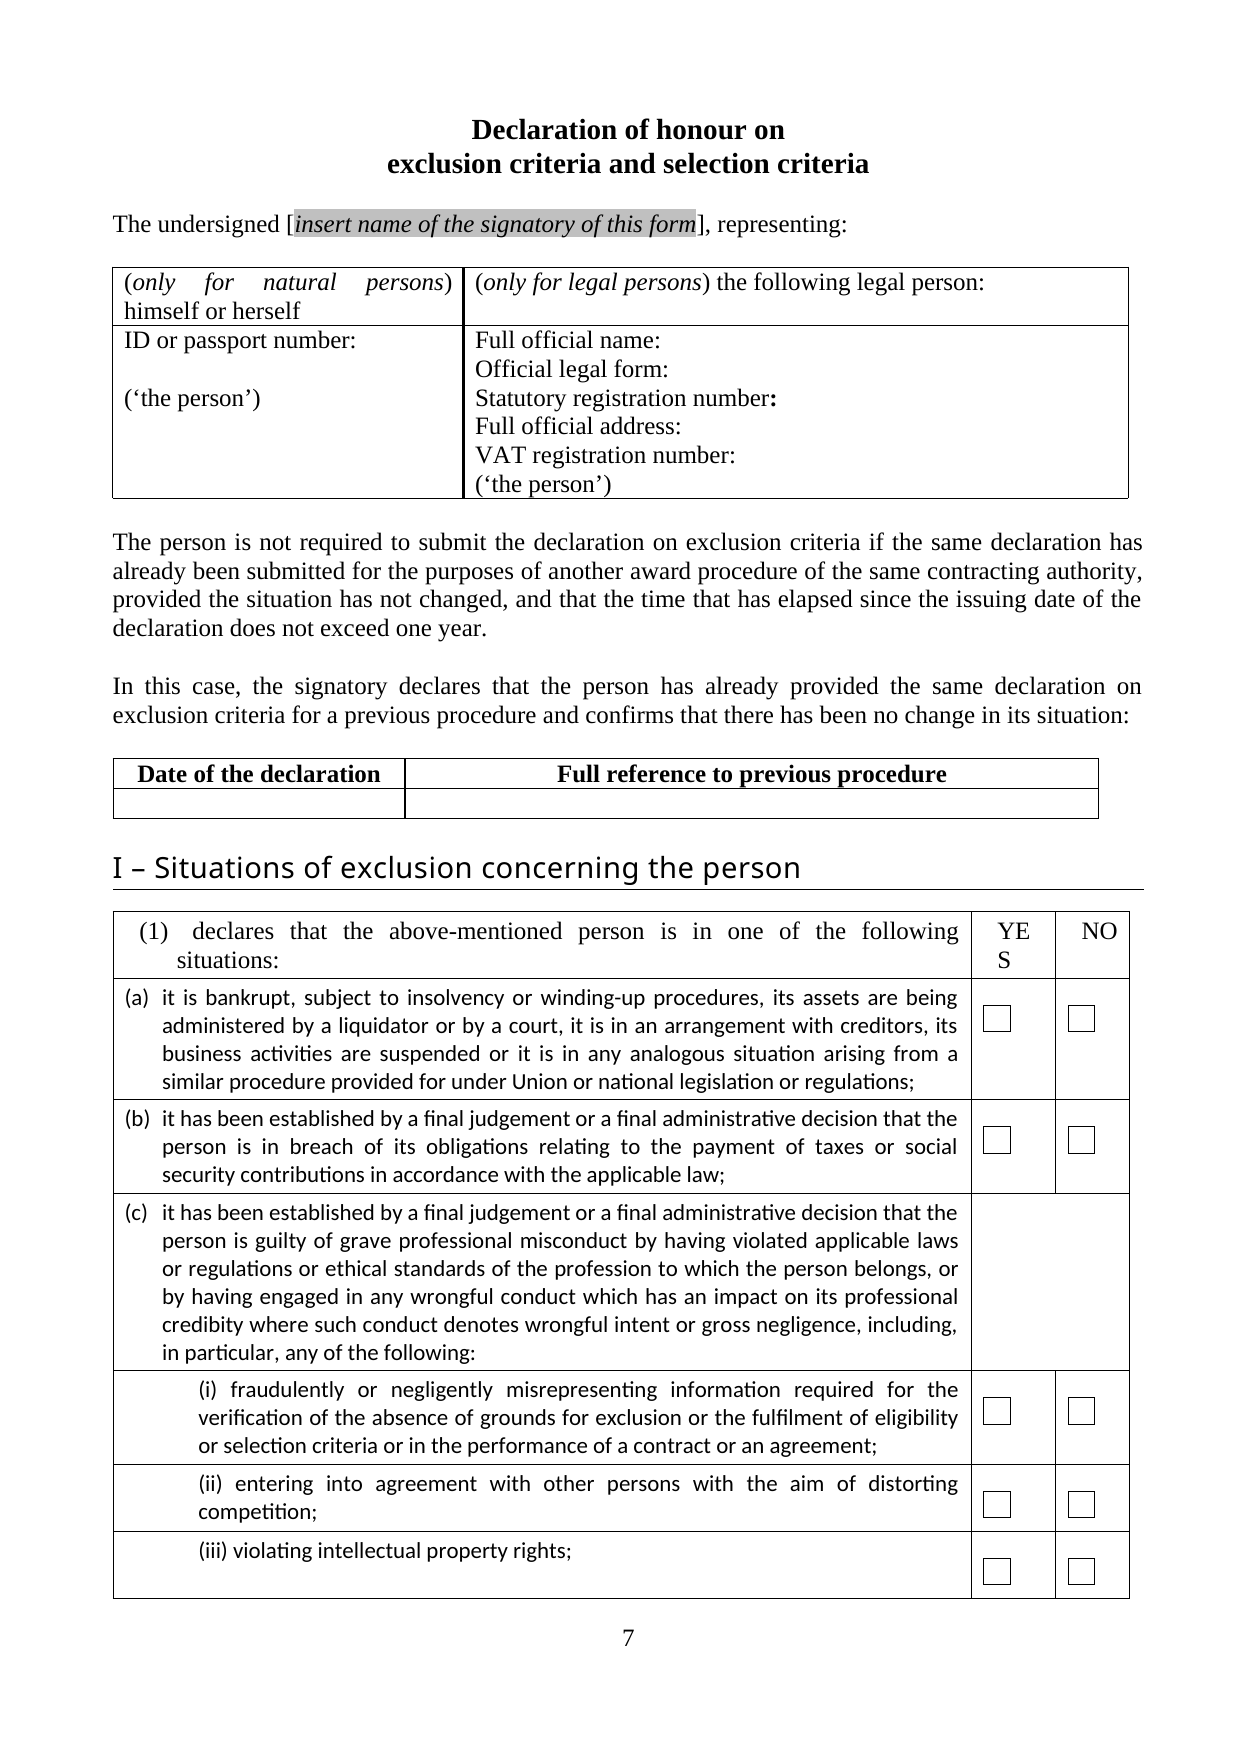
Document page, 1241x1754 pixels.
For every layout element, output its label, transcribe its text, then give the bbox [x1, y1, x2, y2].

table_cell [1056, 1465, 1129, 1531]
table_header NO [1056, 912, 1129, 978]
text The undersigned [insert name of the signatory of this form], representing: [696, 209, 1144, 237]
table_cell [972, 1100, 1055, 1193]
table_cell [972, 1465, 1055, 1531]
table_header Full reference to previous procedure [406, 759, 1098, 788]
table_header YES [972, 912, 1055, 978]
table_header declares that the above-mentioned person is in one of the following situations: [114, 912, 971, 978]
table_header (only for natural persons) himself or herself [113, 268, 462, 325]
table_cell [1056, 1100, 1129, 1193]
table_cell [1056, 1532, 1129, 1598]
table_cell [114, 789, 404, 817]
table_header (only for legal persons) the following legal person: [465, 268, 1128, 325]
table_cell (i) fraudulently or negligently misrepresenting information required for the verification of the absence of grounds for exclusion or the fulfilment of eligibility or selection criteria or in the performance of a contract or an agreement; [114, 1371, 971, 1463]
text In this case, the signatory declares that the person has already provided the same declaration on exclusion criteria for a previous procedure and confirms that there has been no change in its situation: [112, 671, 1144, 729]
table_cell Full official name: Official legal form: Statutory registration number: Full official address: VAT registration number: (‘the person’) [465, 326, 1128, 498]
title I – Situations of exclusion concerning the person [112, 847, 1144, 890]
text The undersigned [insert name of the signatory of this form], representing: [112, 209, 294, 237]
table_cell it has been established by a final judgement or a final administrative decision that the person is in breach of its obligations relating to the payment of taxes or social security contributions in accordance with the applicable law; [114, 1100, 971, 1193]
text Declaration of honour on exclusion criteria and selection criteria [112, 112, 1144, 179]
table_cell [1056, 979, 1129, 1099]
text The person is not required to submit the declaration on exclusion criteria if the same declaration has already been submitted for the purposes of another award procedure of the same contracting authority, provided the situation has not changed, and that the time that has elapsed since the issuing date of the declaration does not exceed one year. [112, 527, 1144, 642]
table_cell [1056, 1371, 1129, 1463]
table_cell (iii) violating intellectual property rights; [114, 1532, 971, 1598]
table_cell [972, 1194, 1129, 1370]
table_cell ID or passport number: (‘the person’) [113, 326, 462, 498]
table_header Date of the declaration [114, 759, 404, 788]
table_cell it is bankrupt, subject to insolvency or winding-up procedures, its assets are being administered by a liquidator or by a court, it is in an arrangement with creditors, its business activities are suspended or it is in any analogous situation arising from a similar procedure provided for under Union or national legislation or regulations; [114, 979, 971, 1099]
table_cell [406, 789, 1098, 817]
table_cell it has been established by a final judgement or a final administrative decision that the person is guilty of grave professional misconduct by having violated applicable laws or regulations or ethical standards of the profession to which the person belongs, or by having engaged in any wrongful conduct which has an impact on its professional credibity where such conduct denotes wrongful intent or gross negligence, including, in particular, any of the following: [114, 1194, 971, 1370]
table_cell (ii) entering into agreement with other persons with the aim of distorting competition; [114, 1465, 971, 1531]
table_cell [972, 979, 1055, 1099]
table_cell [972, 1532, 1055, 1598]
table_cell [972, 1371, 1055, 1463]
